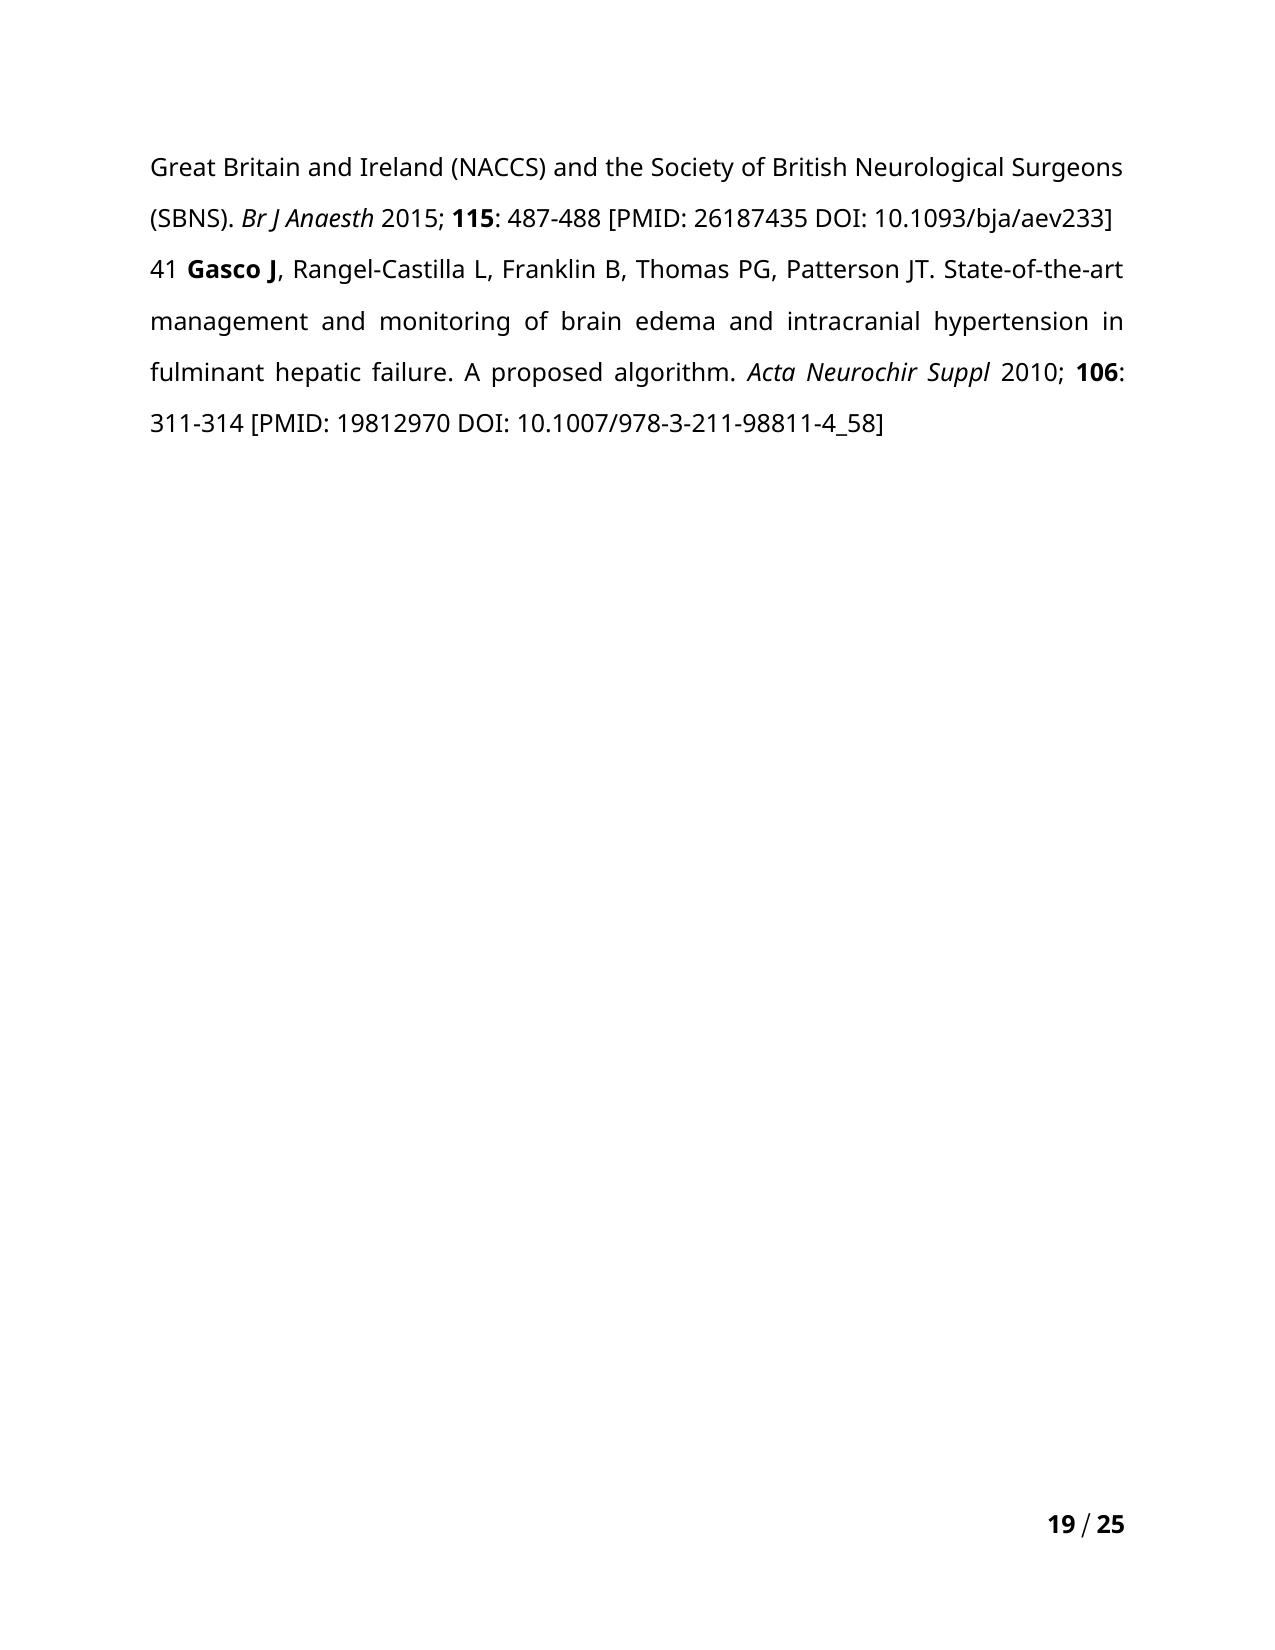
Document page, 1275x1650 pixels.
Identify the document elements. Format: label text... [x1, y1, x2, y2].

text 41 Gasco J, Rangel-Castilla L, Franklin B, Thomas PG, Patterson JT. State-of-the-art management and monitoring of brain edema and intracranial hypertension in fulminant hepatic failure. A proposed algorithm. Acta Neurochir Suppl 2010; 106: 311-314 [PMID: 19812970 DOI: 10.1007/978-3-211-98811-4_58] [150, 252, 1125, 439]
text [150, 150, 1125, 235]
